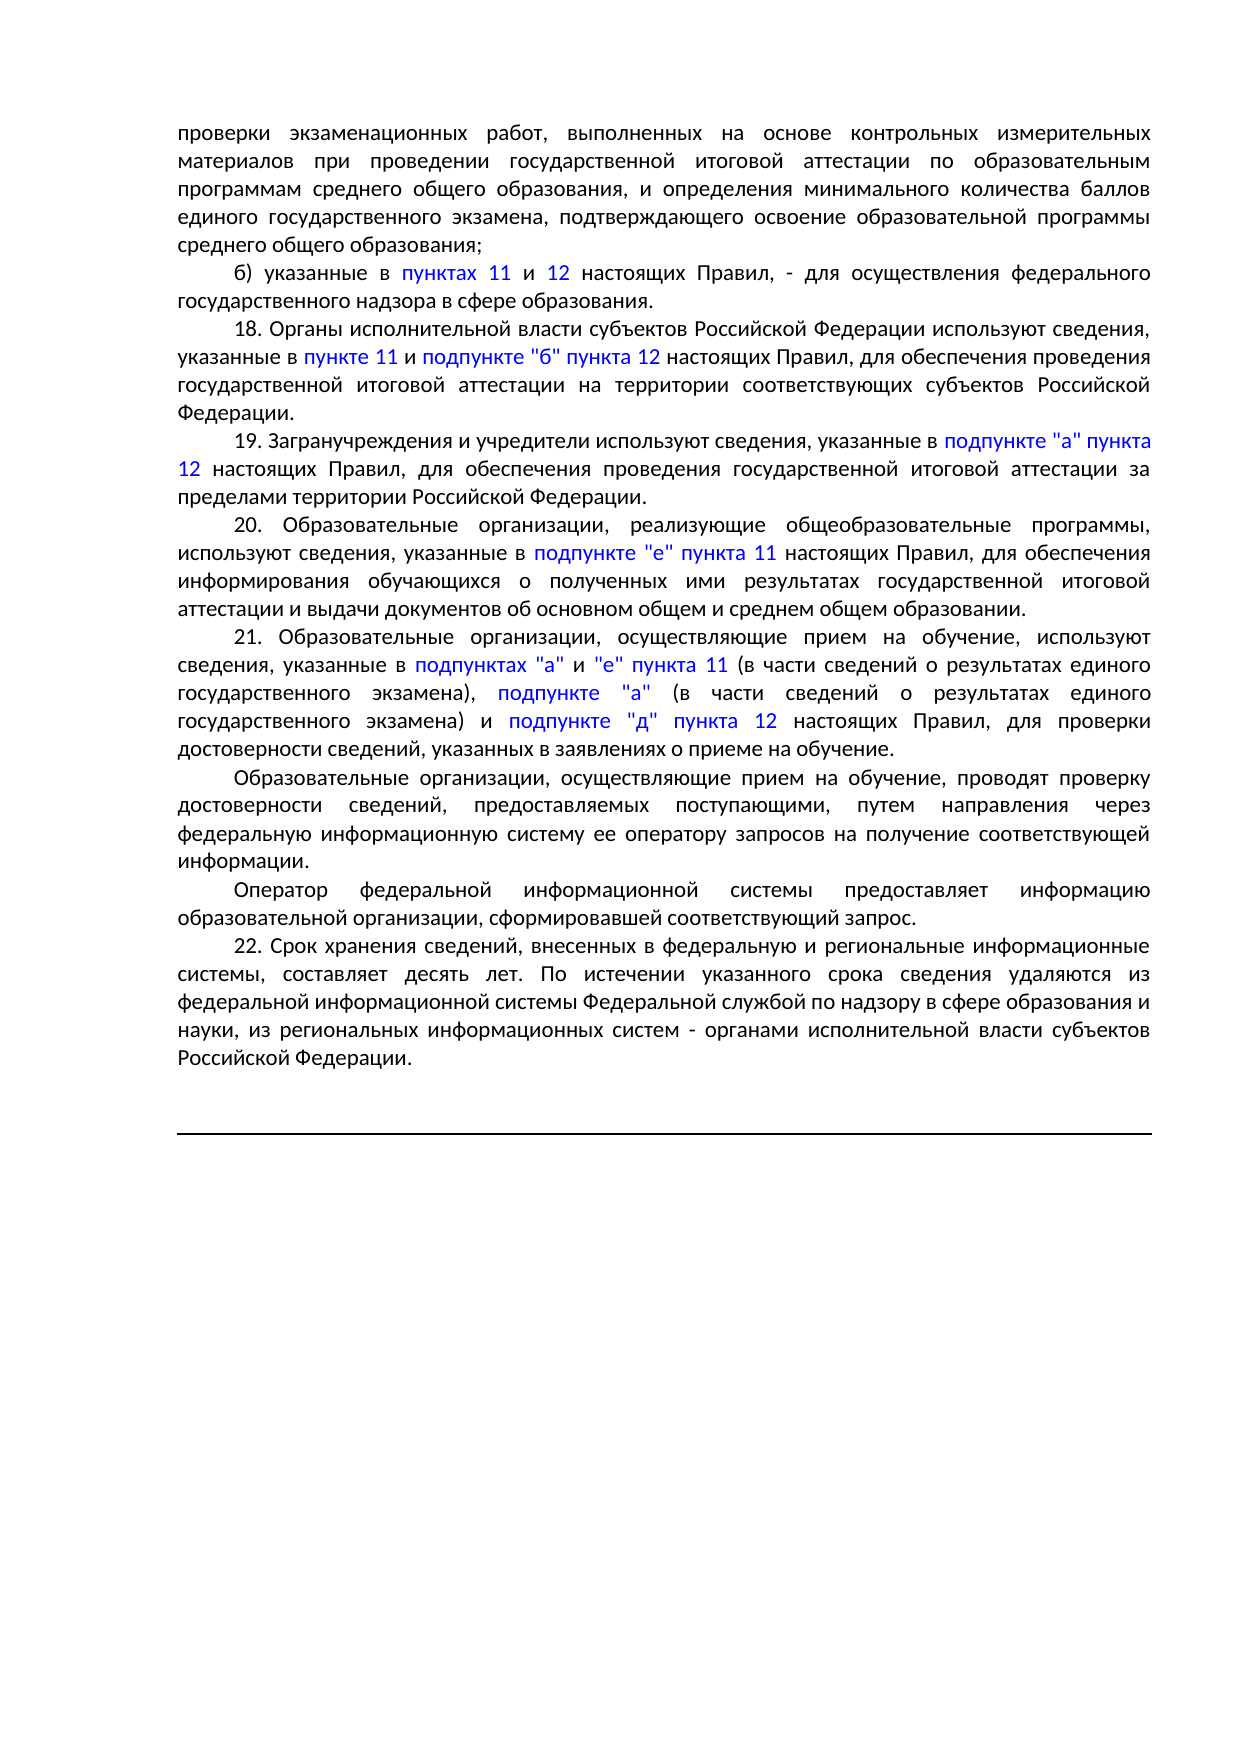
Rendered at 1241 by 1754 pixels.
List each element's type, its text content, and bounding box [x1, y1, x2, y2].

text 20. Образовательные организации, реализующие общеобразовательные программы, используют сведения, указанные в подпункте "е" пункта 11 настоящих Правил, для обеспечения информирования обучающихся о полученных ими результатах государственной итоговой аттестации и выдачи документов об основном общем и среднем общем образовании. [177, 510, 1152, 622]
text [177, 118, 1152, 258]
text б) указанные в пунктах 11 и 12 настоящих Правил, - для осуществления федерального государственного надзора в сфере образования. [177, 258, 1152, 314]
text Образовательные организации, осуществляющие прием на обучение, проводят проверку достоверности сведений, предоставляемых поступающими, путем направления через федеральную информационную систему ее оператору запросов на получение соответствующей информации. [177, 763, 1152, 875]
text 18. Органы исполнительной власти субъектов Российской Федерации используют сведения, указанные в пункте 11 и подпункте "б" пункта 12 настоящих Правил, для обеспечения проведения государственной итоговой аттестации на территории соответствующих субъектов Российской Федерации. [177, 314, 1152, 426]
text 22. Срок хранения сведений, внесенных в федеральную и региональные информационные системы, составляет десять лет. По истечении указанного срока сведения удаляются из федеральной информационной системы Федеральной службой по надзору в сфере образования и науки, из региональных информационных систем - органами исполнительной власти субъектов Российской Федерации. [177, 931, 1152, 1071]
text 19. Загранучреждения и учредители используют сведения, указанные в подпункте "а" пункта 12 настоящих Правил, для обеспечения проведения государственной итоговой аттестации за пределами территории Российской Федерации. [177, 426, 1152, 510]
text Оператор федеральной информационной системы предоставляет информацию образовательной организации, сформировавшей соответствующий запрос. [177, 875, 1152, 931]
text 21. Образовательные организации, осуществляющие прием на обучение, используют сведения, указанные в подпунктах "а" и "е" пункта 11 (в части сведений о результатах единого государственного экзамена), подпункте "а" (в части сведений о результатах единого государственного экзамена) и подпункте "д" пункта 12 настоящих Правил, для проверки достоверности сведений, указанных в заявлениях о приеме на обучение. [177, 622, 1152, 763]
